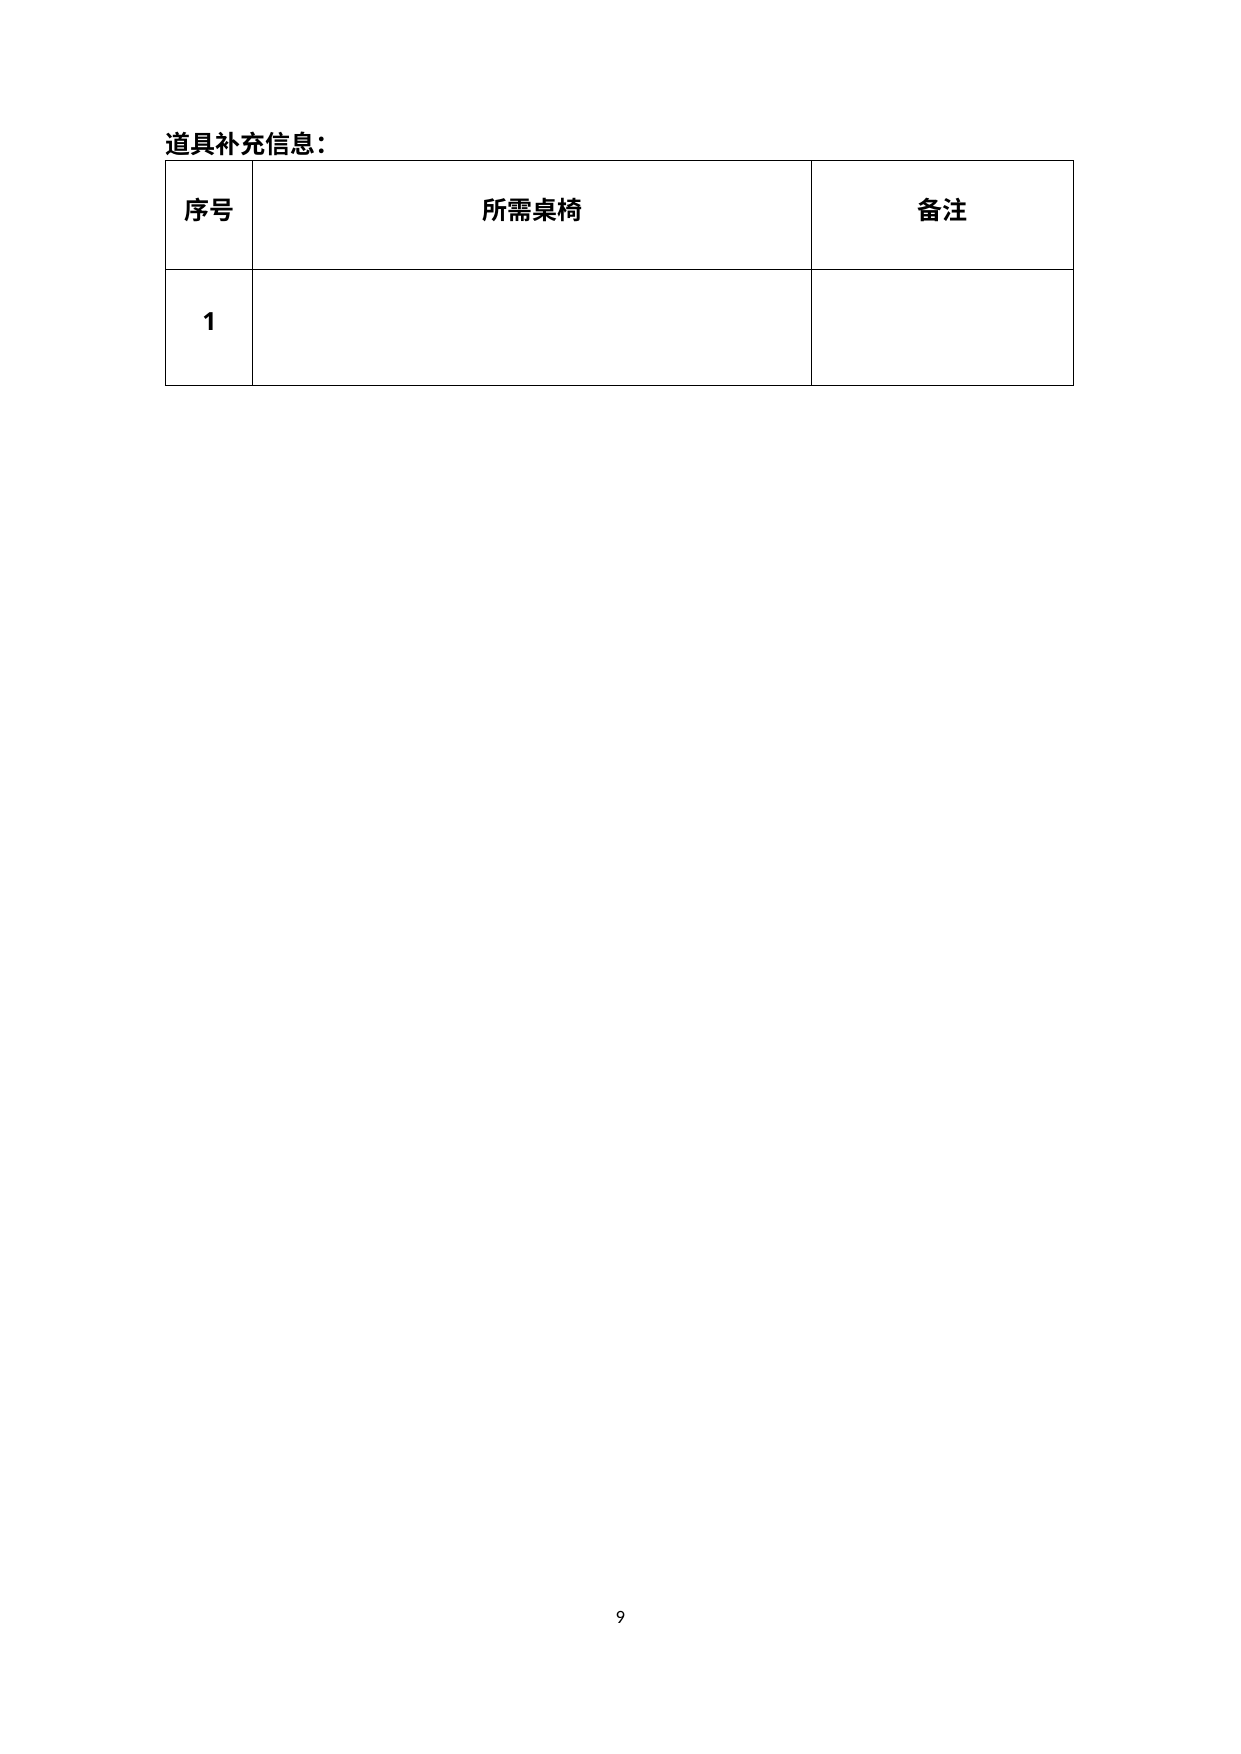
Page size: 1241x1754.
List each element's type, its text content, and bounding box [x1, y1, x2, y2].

table_cell [812, 270, 1073, 384]
table_cell 1 [166, 270, 252, 384]
table_cell [253, 270, 811, 384]
table_header 备注 [812, 161, 1073, 269]
table_header 序号 [166, 161, 252, 269]
text 道具补充信息： [165, 124, 1075, 160]
table_header 所需桌椅 [253, 161, 811, 269]
